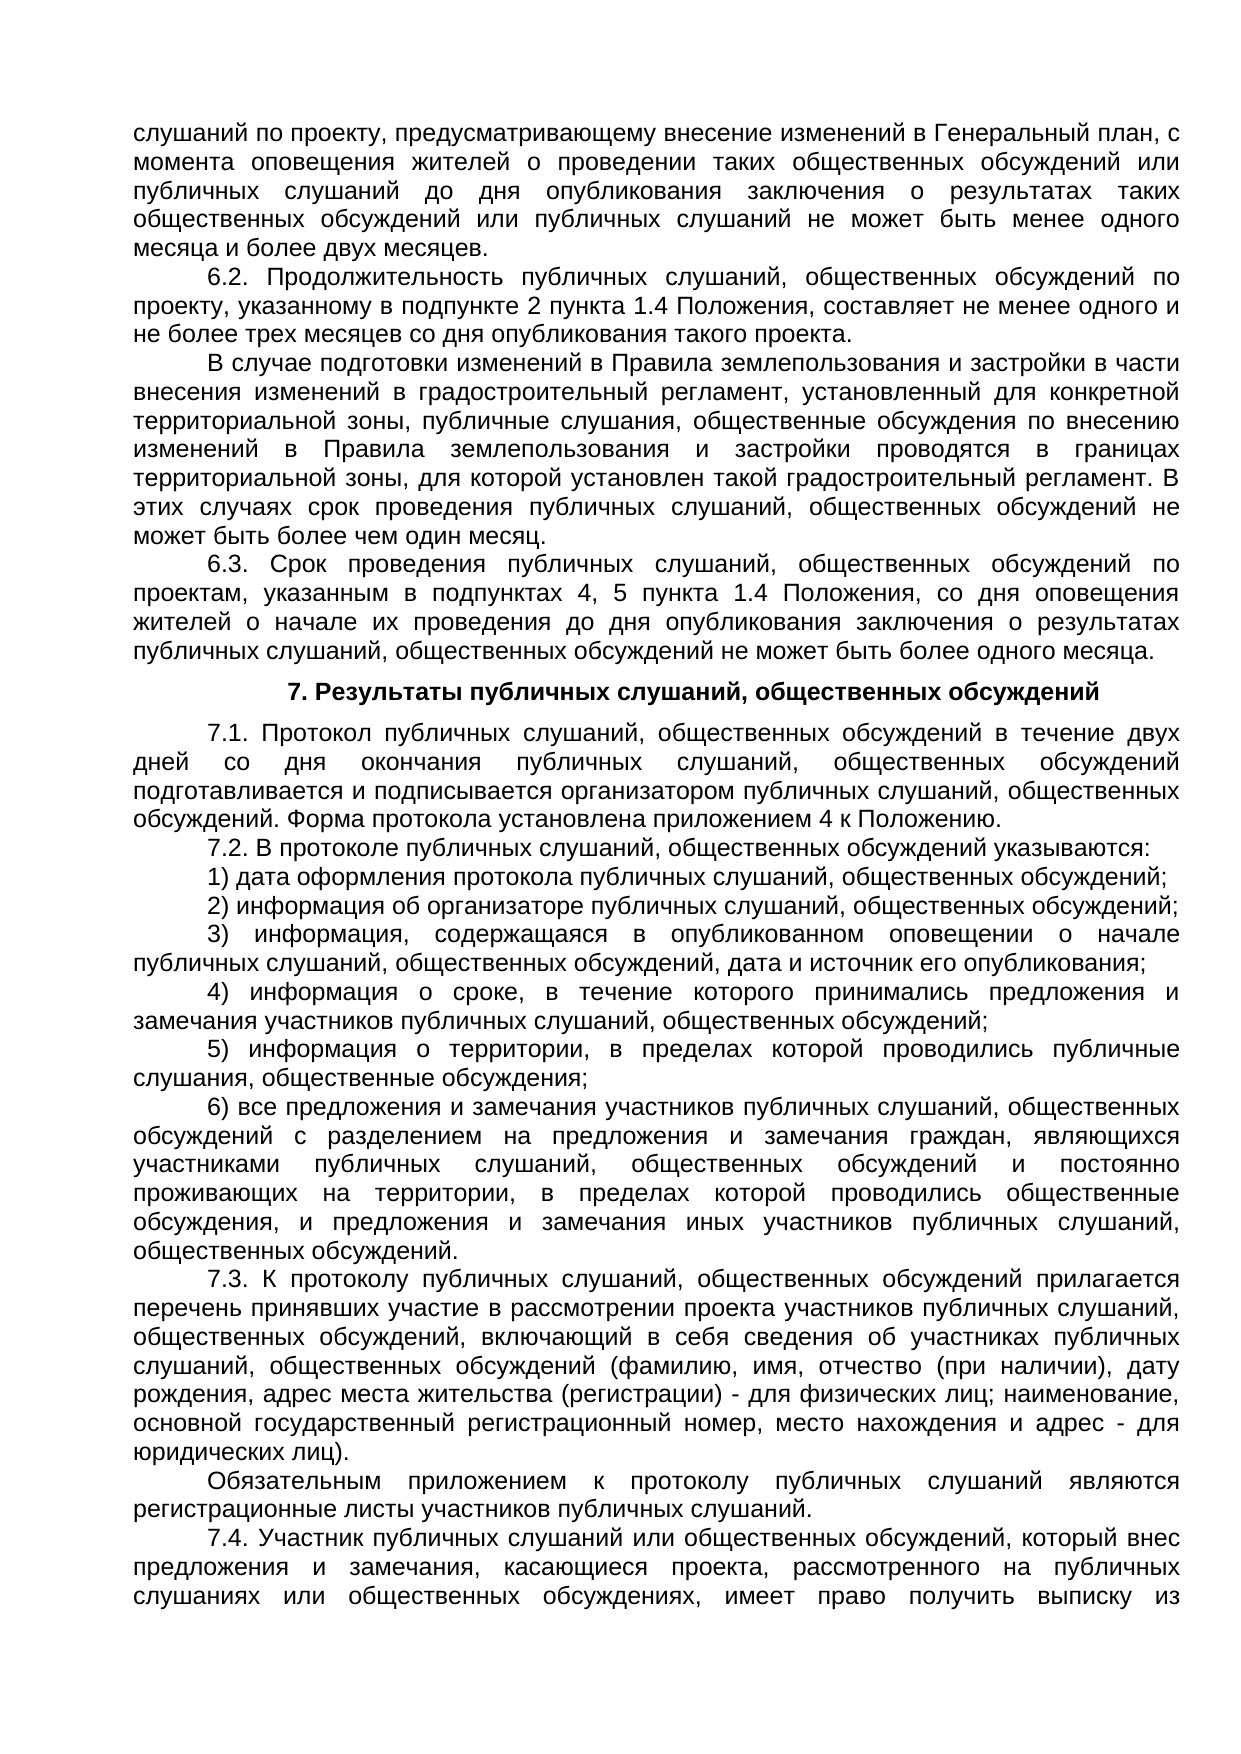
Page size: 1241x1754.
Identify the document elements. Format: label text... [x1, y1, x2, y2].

text В случае подготовки изменений в Правила землепользования и застройки в части внесения изменений в градостроительный регламент, установленный для конкретной территориальной зоны, публичные слушания, общественные обсуждения по внесению изменений в Правила землепользования и застройки проводятся в границах территориальной зоны, для которой установлен такой градостроительный регламент. В этих случаях срок проведения публичных слушаний, общественных обсуждений не может быть более чем один месяц. [133, 348, 1181, 549]
text 2) информация об организаторе публичных слушаний, общественных обсуждений; [133, 891, 1181, 919]
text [133, 118, 1181, 262]
text Обязательным приложением к протоколу публичных слушаний являются регистрационные листы участников публичных слушаний. [133, 1466, 1181, 1523]
text 3) информация, содержащаяся в опубликованном оповещении о начале публичных слушаний, общественных обсуждений, дата и источник его опубликования; [133, 919, 1181, 977]
text 7.2. В протоколе публичных слушаний, общественных обсуждений указываются: [133, 833, 1181, 862]
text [133, 1523, 1181, 1609]
text 7.3. К протоколу публичных слушаний, общественных обсуждений прилагается перечень принявших участие в рассмотрении проекта участников публичных слушаний, общественных обсуждений, включающий в себя сведения об участниках публичных слушаний, общественных обсуждений (фамилию, имя, отчество (при наличии), дату рождения, адрес места жительства (регистрации) - для физических лиц; наименование, основной государственный регистрационный номер, место нахождения и адрес - для юридических лиц). [133, 1264, 1181, 1466]
text 1) дата оформления протокола публичных слушаний, общественных обсуждений; [133, 862, 1181, 891]
text 6.3. Срок проведения публичных слушаний, общественных обсуждений по проектам, указанным в подпунктах 4, 5 пункта 1.4 Положения, со дня оповещения жителей о начале их проведения до дня опубликования заключения о результатах публичных слушаний, общественных обсуждений не может быть более одного месяца. [133, 549, 1181, 664]
text 6) все предложения и замечания участников публичных слушаний, общественных обсуждений с разделением на предложения и замечания граждан, являющихся участниками публичных слушаний, общественных обсуждений и постоянно проживающих на территории, в пределах которой проводились общественные обсуждения, и предложения и замечания иных участников публичных слушаний, общественных обсуждений. [133, 1092, 1181, 1264]
text 7.1. Протокол публичных слушаний, общественных обсуждений в течение двух дней со дня окончания публичных слушаний, общественных обсуждений подготавливается и подписывается организатором публичных слушаний, общественных обсуждений. Форма протокола установлена приложением 4 к Положению. [133, 718, 1181, 833]
text 4) информация о сроке, в течение которого принимались предложения и замечания участников публичных слушаний, общественных обсуждений; [133, 977, 1181, 1034]
text 6.2. Продолжительность публичных слушаний, общественных обсуждений по проекту, указанному в подпункте 2 пункта 1.4 Положения, составляет не менее одного и не более трех месяцев со дня опубликования такого проекта. [133, 262, 1181, 348]
text 5) информация о территории, в пределах которой проводились публичные слушания, общественные обсуждения; [133, 1034, 1181, 1092]
subtitle 7. Результаты публичных слушаний, общественных обсуждений [133, 677, 1181, 706]
